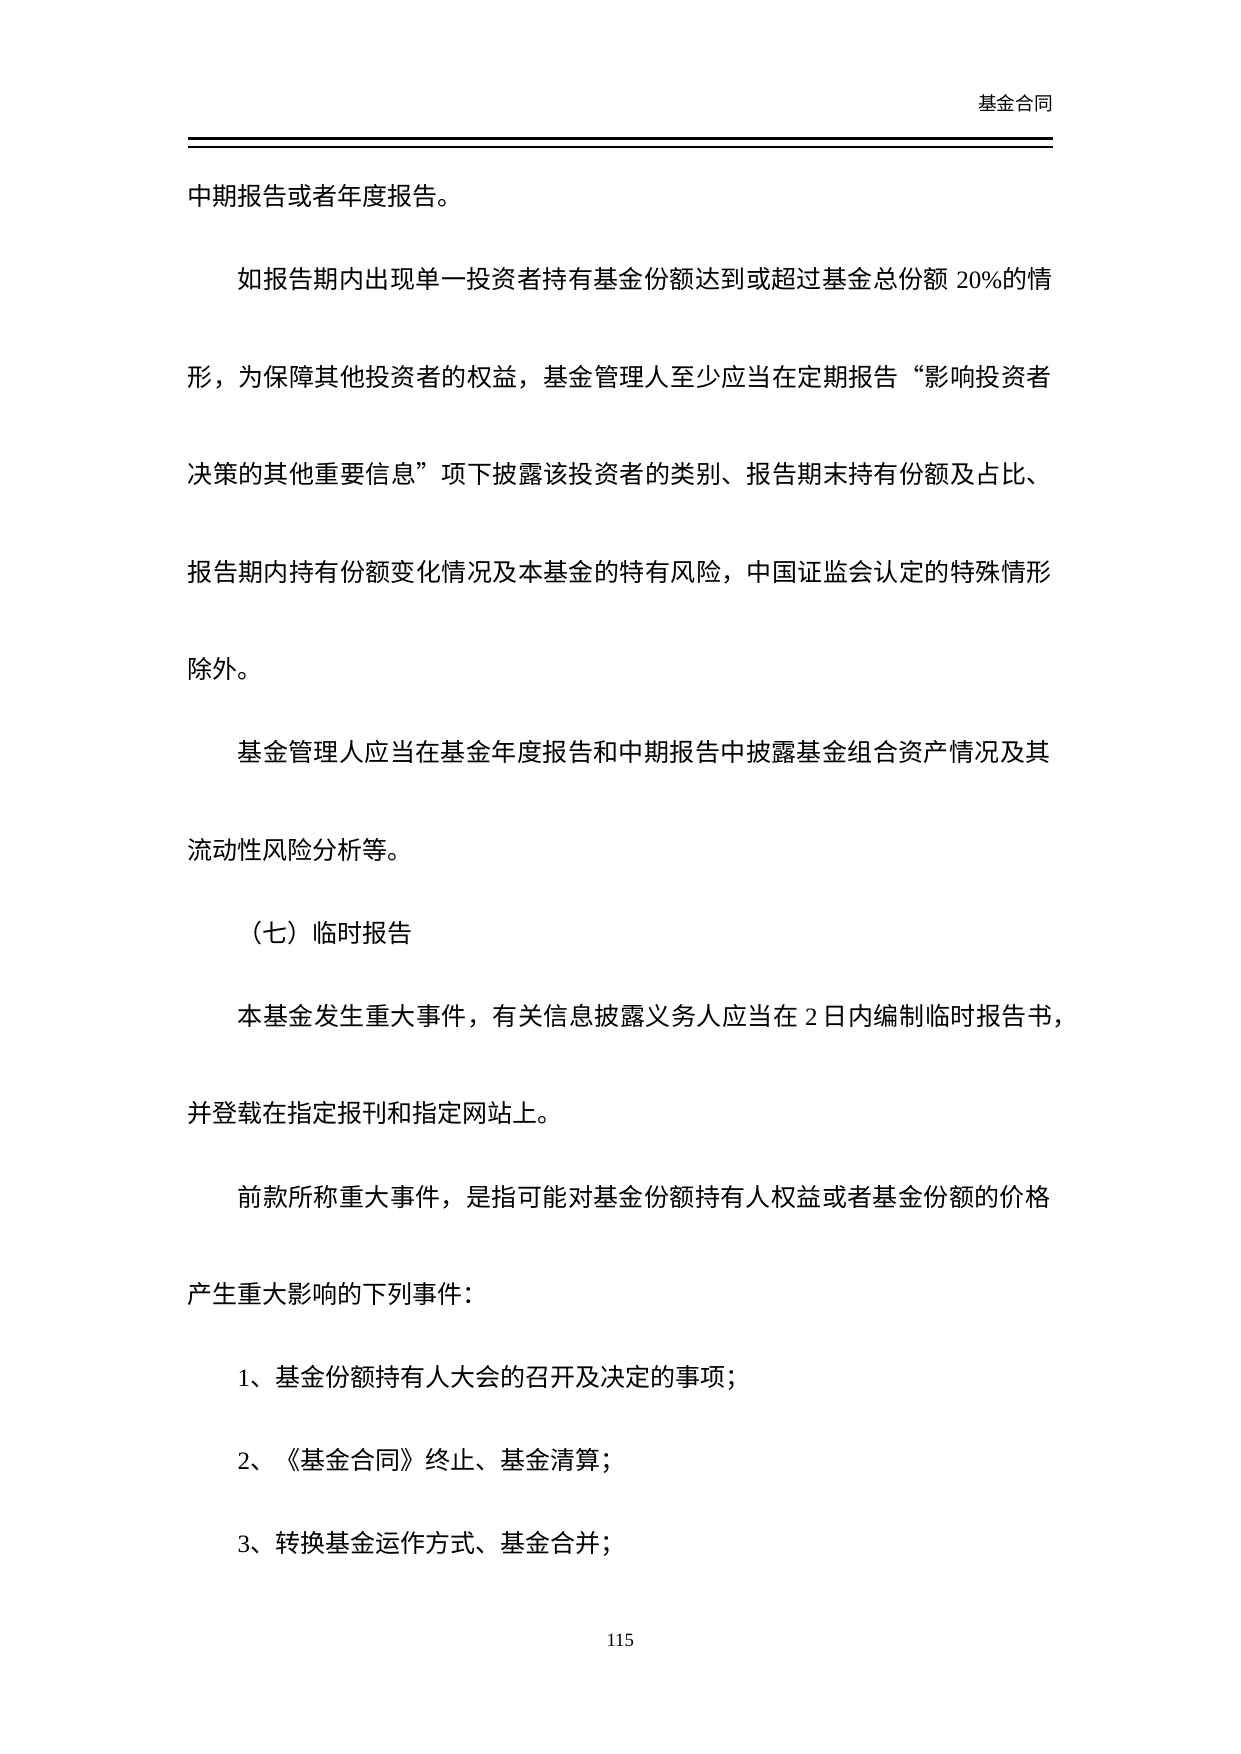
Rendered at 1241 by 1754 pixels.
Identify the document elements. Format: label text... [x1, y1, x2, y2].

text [187, 162, 1053, 227]
text （七）临时报告 [187, 899, 1053, 964]
text 3、转换基金运作方式、基金合并； [187, 1509, 1053, 1574]
text 本基金发生重大事件，有关信息披露义务人应当在2日内编制临时报告书，并登载在指定报刊和指定网站上。 [187, 982, 1053, 1144]
text 2、《基金合同》终止、基金清算； [187, 1426, 1053, 1491]
text 1、基金份额持有人大会的召开及决定的事项； [187, 1343, 1053, 1408]
text 前款所称重大事件，是指可能对基金份额持有人权益或者基金份额的价格产生重大影响的下列事件： [187, 1163, 1053, 1325]
text 基金管理人应当在基金年度报告和中期报告中披露基金组合资产情况及其流动性风险分析等。 [187, 718, 1053, 881]
text 如报告期内出现单一投资者持有基金份额达到或超过基金总份额20%的情形，为保障其他投资者的权益，基金管理人至少应当在定期报告“影响投资者决策的其他重要信息”项下披露该投资者的类别、报告期末持有份额及占比、报告期内持有份额变化情况及本基金的特有风险，中国证监会认定的特殊情形除外。 [187, 245, 1053, 700]
